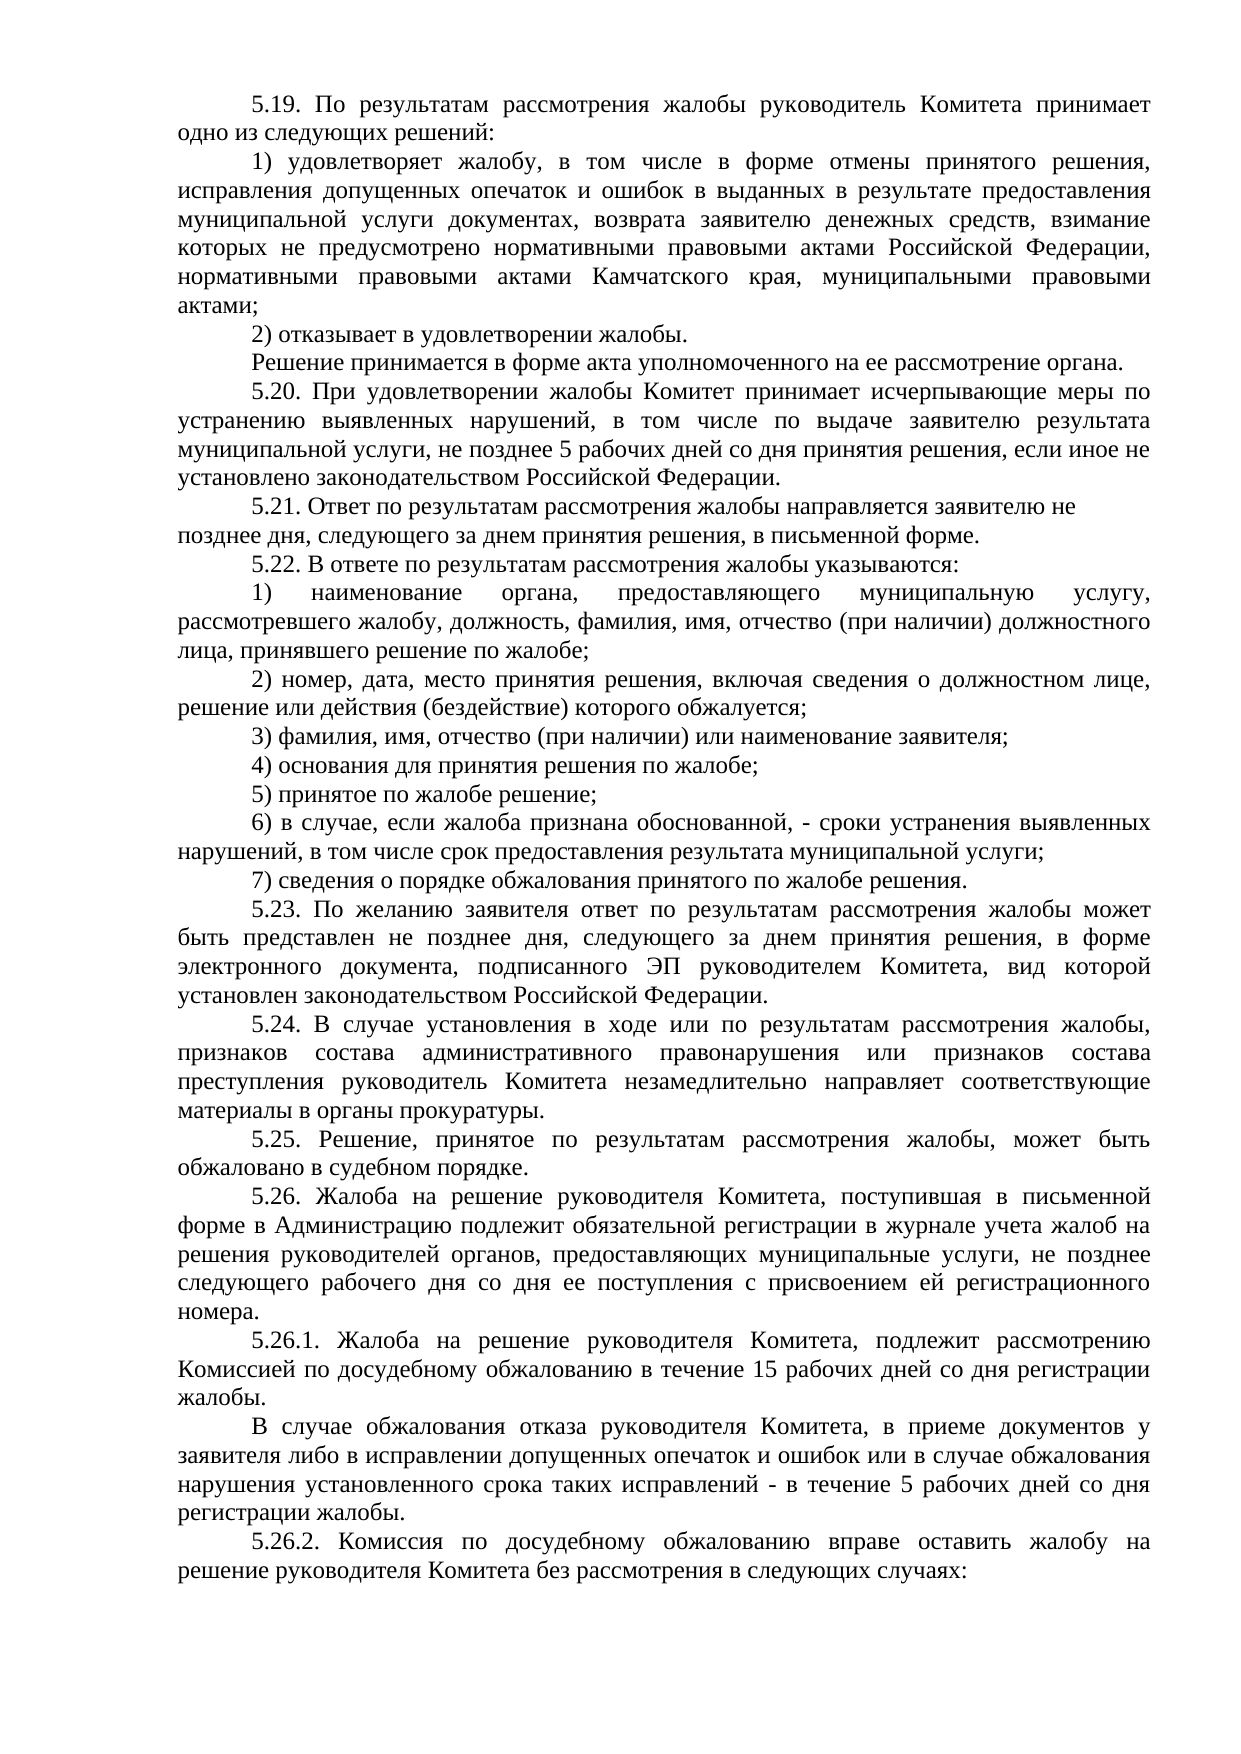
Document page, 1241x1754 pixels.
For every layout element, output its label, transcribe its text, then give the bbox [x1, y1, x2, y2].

text 5.24. В случае установления в ходе или по результатам рассмотрения жалобы, признаков состава административного правонарушения или признаков состава преступления руководитель Комитета незамедлительно направляет соответствующие материалы в органы прокуратуры. [177, 1009, 1152, 1124]
text 5.20. При удовлетворении жалобы Комитет принимает исчерпывающие меры по устранению выявленных нарушений, в том числе по выдаче заявителю результата муниципальной услуги, не позднее 5 рабочих дней со дня принятия решения, если иное не установлено законодательством Российской Федерации. [177, 376, 1152, 491]
text 7) сведения о порядке обжалования принятого по жалобе решения. [177, 865, 1152, 894]
text 3) фамилия, имя, отчество (при наличии) или наименование заявителя; [177, 721, 1152, 750]
text 1) наименование органа, предоставляющего муниципальную услугу, рассмотревшего жалобу, должность, фамилия, имя, отчество (при наличии) должностного лица, принявшего решение по жалобе; [177, 577, 1152, 664]
text 5.26.1. Жалоба на решение руководителя Комитета, подлежит рассмотрению Комиссией по досудебному обжалованию в течение 15 рабочих дней со дня регистрации жалобы. [177, 1325, 1152, 1411]
text 2) номер, дата, место принятия решения, включая сведения о должностном лице, решение или действия (бездействие) которого обжалуется; [177, 664, 1152, 721]
text 5.26. Жалоба на решение руководителя Комитета, поступившая в письменной форме в Администрацию подлежит обязательной регистрации в журнале учета жалоб на решения руководителей органов, предоставляющих муниципальные услуги, не позднее следующего рабочего дня со дня ее поступления с присвоением ей регистрационного номера. [177, 1181, 1152, 1325]
text 5.23. По желанию заявителя ответ по результатам рассмотрения жалобы может быть представлен не позднее дня, следующего за днем принятия решения, в форме электронного документа, подписанного ЭП руководителем Комитета, вид которой установлен законодательством Российской Федерации. [177, 894, 1152, 1009]
text 6) в случае, если жалоба признана обоснованной, - сроки устранения выявленных нарушений, в том числе срок предоставления результата муниципальной услуги; [177, 807, 1152, 865]
text 1) удовлетворяет жалобу, в том числе в форме отмены принятого решения, исправления допущенных опечаток и ошибок в выданных в результате предоставления муниципальной услуги документах, возврата заявителю денежных средств, взимание которых не предусмотрено нормативными правовыми актами Российской Федерации, нормативными правовыми актами Камчатского края, муниципальными правовыми актами; [177, 146, 1152, 319]
text В случае обжалования отказа руководителя Комитета, в приеме документов у заявителя либо в исправлении допущенных опечаток и ошибок или в случае обжалования нарушения установленного срока таких исправлений - в течение 5 рабочих дней со дня регистрации жалобы. [177, 1411, 1152, 1526]
text 5.21. Ответ по результатам рассмотрения жалобы направляется заявителю не позднее дня, следующего за днем принятия решения, в письменной форме. [177, 491, 1152, 549]
text 5) принятое по жалобе решение; [177, 779, 1152, 807]
text 5.25. Решение, принятое по результатам рассмотрения жалобы, может быть обжаловано в судебном порядке. [177, 1124, 1152, 1181]
text 5.22. В ответе по результатам рассмотрения жалобы указываются: [177, 549, 1152, 577]
text 4) основания для принятия решения по жалобе; [177, 750, 1152, 779]
text 5.19. По результатам рассмотрения жалобы руководитель Комитета принимает одно из следующих решений: [177, 89, 1152, 146]
text Решение принимается в форме акта уполномоченного на ее рассмотрение органа. [177, 347, 1152, 376]
text 5.26.2. Комиссия по досудебному обжалованию вправе оставить жалобу на решение руководителя Комитета без рассмотрения в следующих случаях: [177, 1526, 1152, 1584]
text 2) отказывает в удовлетворении жалобы. [177, 319, 1152, 347]
